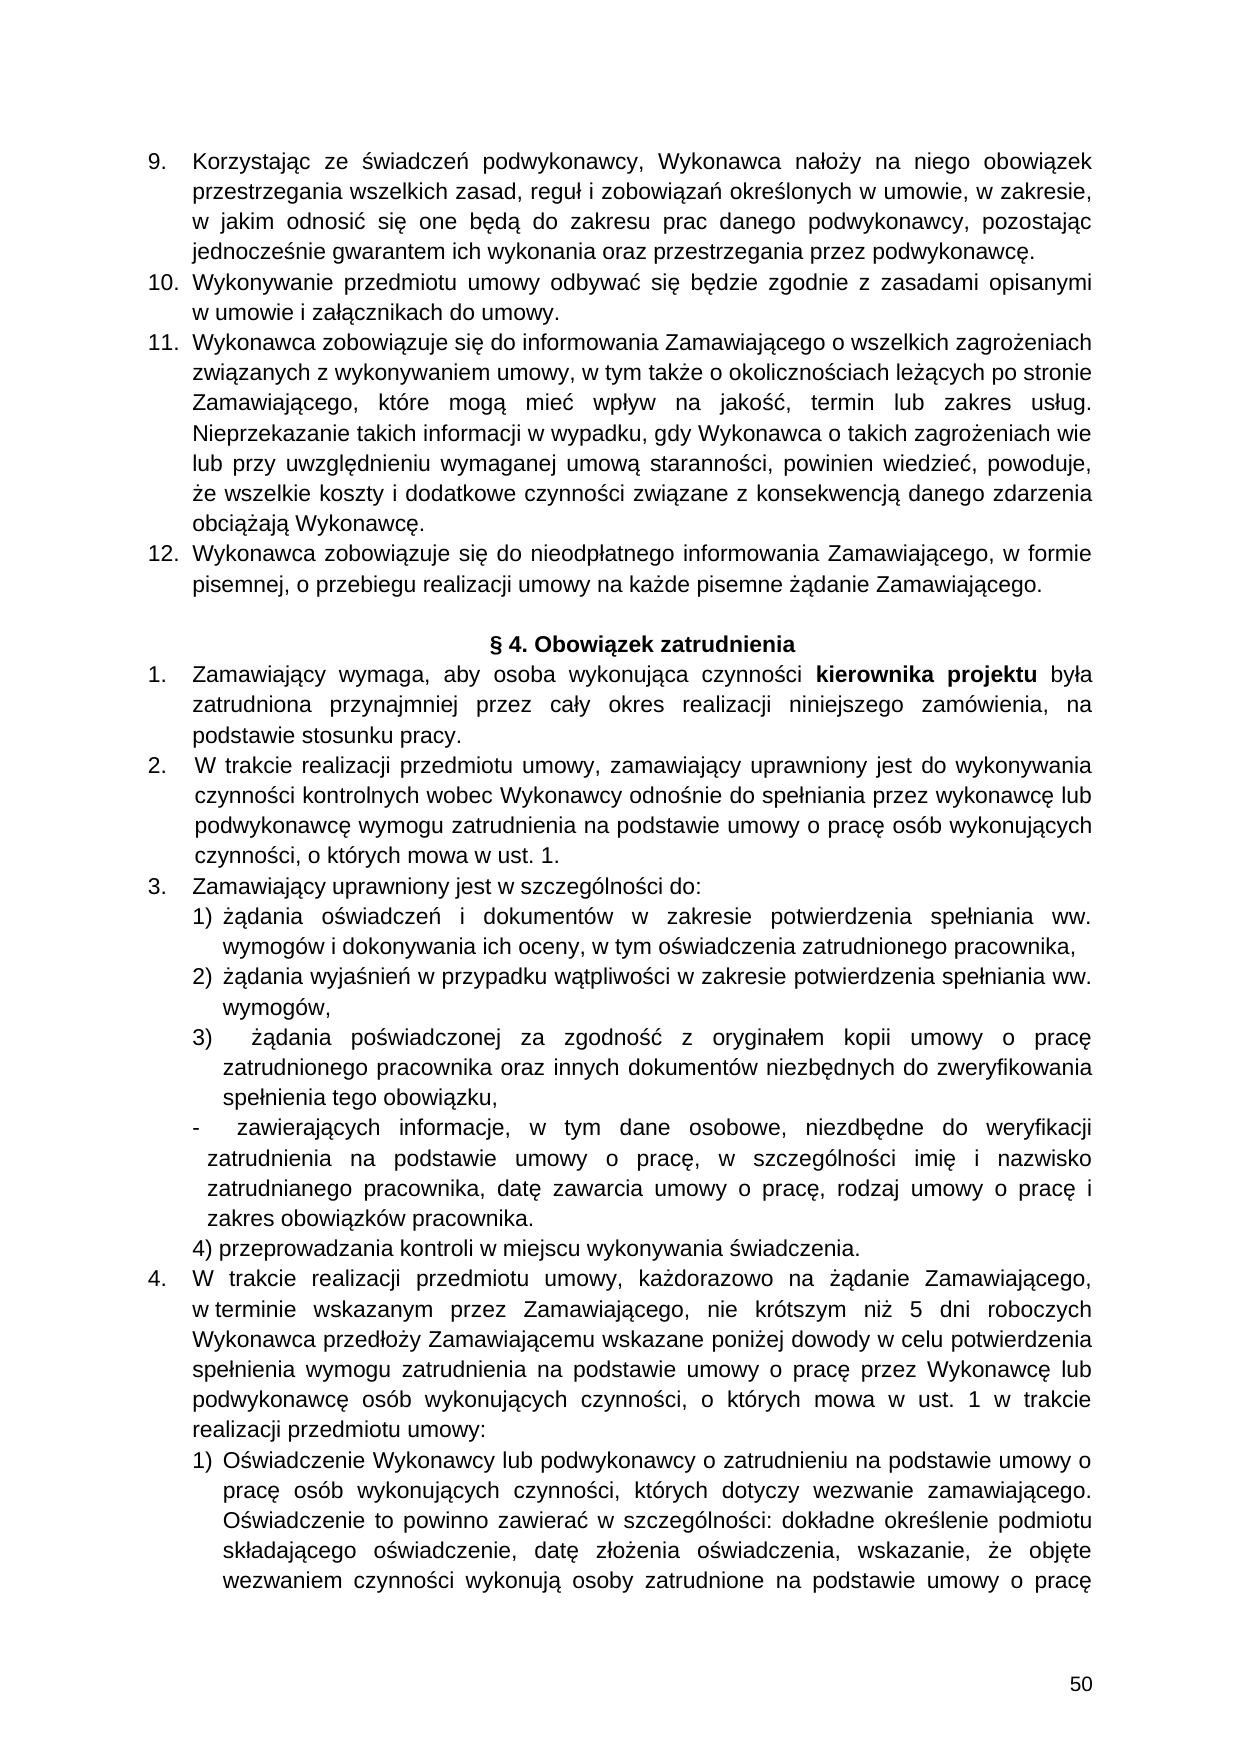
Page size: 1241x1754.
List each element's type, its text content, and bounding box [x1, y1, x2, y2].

list 4) przeprowadzania kontroli w miejscu wykonywania świadczenia. [192, 1235, 1092, 1262]
list 2) żądania wyjaśnień w przypadku wątpliwości w zakresie potwierdzenia spełniania ww. wymogów, [192, 963, 1092, 1020]
list 1) żądania oświadczeń i dokumentów w zakresie potwierdzenia spełniania ww. wymogów i dokonywania ich oceny, w tym oświadczenia zatrudnionego pracownika, [192, 903, 1092, 959]
list Zamawiający uprawniony jest w szczególności do: [148, 873, 1092, 899]
list 3) żądania poświadczonej za zgodność z oryginałem kopii umowy o pracę zatrudnionego pracownika oraz innych dokumentów niezbędnych do zweryfikowania spełnienia tego obowiązku, [192, 1024, 1092, 1111]
list W trakcie realizacji przedmiotu umowy, każdorazowo na żądanie Zamawiającego, w terminie wskazanym przez Zamawiającego, nie krótszym niż 5 dni roboczych Wykonawca przedłoży Zamawiającemu wskazane poniżej dowody w celu potwierdzenia spełnienia wymogu zatrudnienia na podstawie umowy o pracę przez Wykonawcę lub podwykonawcę osób wykonujących czynności, o których mowa w ust. 1 w trakcie realizacji przedmiotu umowy: [148, 1265, 1092, 1443]
list Wykonawca zobowiązuje się do nieodpłatnego informowania Zamawiającego, w formie pisemnej, o przebiegu realizacji umowy na każde pisemne żądanie Zamawiającego. [148, 540, 1092, 597]
text § 4. Obowiązek zatrudnienia [192, 631, 1092, 657]
list Zamawiający wymaga, aby osoba wykonująca czynności kierownika projektu była zatrudniona przynajmniej przez cały okres realizacji niniejszego zamówienia, na podstawie stosunku pracy. [148, 661, 1092, 748]
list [192, 1447, 1092, 1594]
list - zawierających informacje, w tym dane osobowe, niezdbędne do weryfikacji zatrudnienia na podstawie umowy o pracę, w szczególności imię i nazwisko zatrudnianego pracownika, datę zawarcia umowy o pracę, rodzaj umowy o pracę i zakres obowiązków pracownika. [192, 1114, 1092, 1231]
list Korzystając ze świadczeń podwykonawcy, Wykonawca nałoży na niego obowiązek przestrzegania wszelkich zasad, reguł i zobowiązań określonych w umowie, w zakresie, w jakim odnosić się one będą do zakresu prac danego podwykonawcy, pozostając jednocześnie gwarantem ich wykonania oraz przestrzegania przez podwykonawcę. [148, 148, 1092, 265]
list Wykonawca zobowiązuje się do informowania Zamawiającego o wszelkich zagrożeniach związanych z wykonywaniem umowy, w tym także o okolicznościach leżących po stronie Zamawiającego, które mogą mieć wpływ na jakość, termin lub zakres usług. Nieprzekazanie takich informacji w wypadku, gdy Wykonawca o takich zagrożeniach wie lub przy uwzględnieniu wymaganej umową staranności, powinien wiedzieć, powoduje, że wszelkie koszty i dodatkowe czynności związane z konsekwencją danego zdarzenia obciążają Wykonawcę. [148, 329, 1092, 537]
list W trakcie realizacji przedmiotu umowy, zamawiający uprawniony jest do wykonywania czynności kontrolnych wobec Wykonawcy odnośnie do spełniania przez wykonawcę lub podwykonawcę wymogu zatrudnienia na podstawie umowy o pracę osób wykonujących czynności, o których mowa w ust. 1. [148, 752, 1092, 869]
list Wykonywanie przedmiotu umowy odbywać się będzie zgodnie z zasadami opisanymi w umowie i załącznikach do umowy. [148, 268, 1092, 325]
